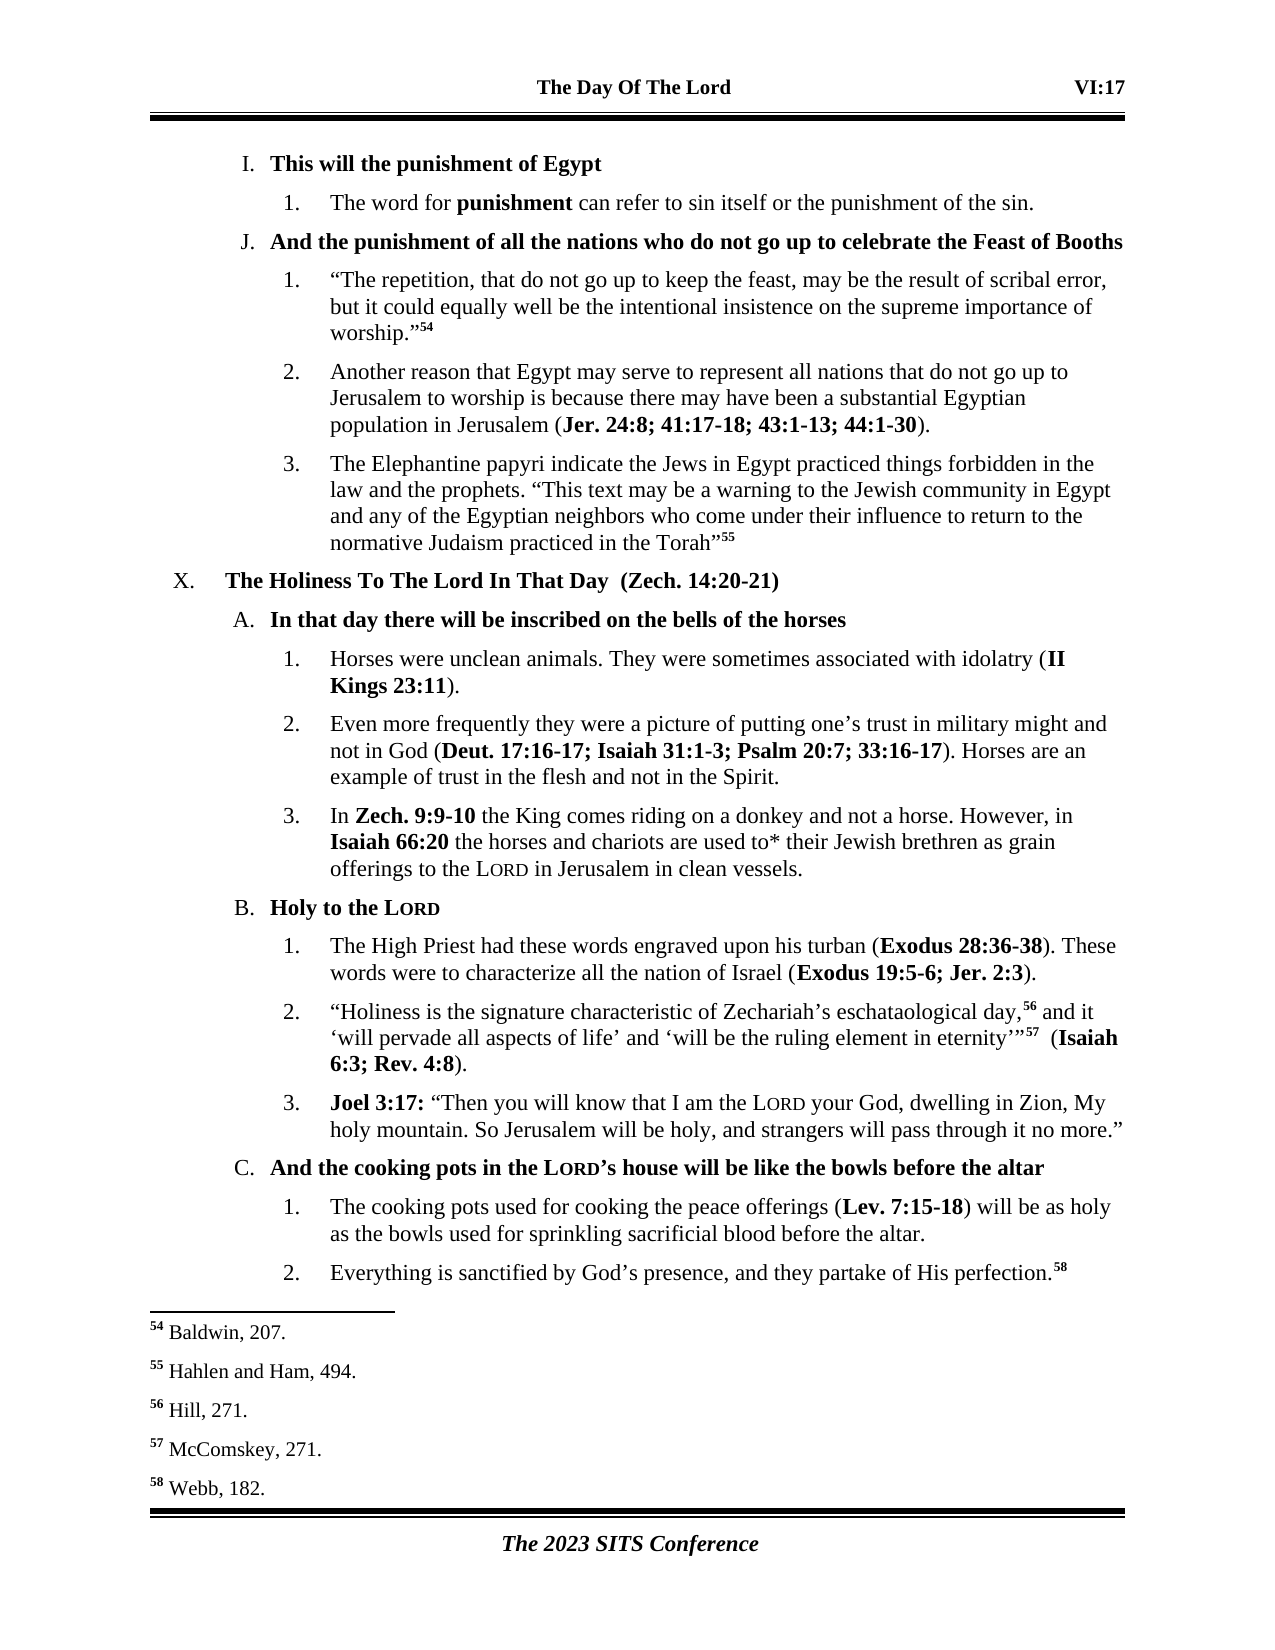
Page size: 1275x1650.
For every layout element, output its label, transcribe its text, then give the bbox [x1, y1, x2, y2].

subtitle And the punishment of all the nations who do not go up to celebrate the Feast of Booths [255, 228, 1125, 254]
subtitle The Elephantine papyri indicate the Jews in Egypt practiced things forbidden in the law and the prophets. “This text may be a warning to the Jewish community in Egypt and any of the Egyptian neighbors who come under their influence to return to the normative Judaism practiced in the Torah” [300, 450, 1125, 555]
subtitle Everything is sanctified by God’s presence, and they partake of His perfection. [300, 1258, 1125, 1285]
subtitle In Zech. 9:9-10 the King comes riding on a donkey and not a horse. However, in Isaiah 66:20 the horses and chariots are used to* their Jewish brethren as grain offerings to the Lord in Jerusalem in clean vessels. [300, 802, 1125, 881]
subtitle Holy to the Lord [255, 894, 1125, 920]
subtitle In that day there will be inscribed on the bells of the horses [255, 606, 1125, 633]
subtitle The word for punishment can refer to sin itself or the punishment of the sin. [300, 189, 1125, 215]
subtitle Horses were unclean animals. They were sometimes associated with idolatry (II Kings 23:11). [300, 645, 1125, 698]
subtitle The Holiness To The Lord In That Day (Zech. 14:20-21) [195, 568, 1125, 594]
subtitle Even more frequently they were a picture of putting one’s trust in military might and not in God (Deut. 17:16-17; Isaiah 31:1-3; Psalm 20:7; 33:16-17). Horses are an example of trust in the flesh and not in the Spirit. [300, 711, 1125, 789]
subtitle The cooking pots used for cooking the peace offerings (Lev. 7:15-18) will be as holy as the bowls used for sprinkling sacrificial blood before the altar. [300, 1193, 1125, 1246]
subtitle The High Priest had these words engraved upon his turban (Exodus 28:36-38). These words were to characterize all the nation of Israel (Exodus 19:5-6; Jer. 2:3). [300, 932, 1125, 985]
subtitle “Holiness is the signature characteristic of Zechariah’s eschataological day, and it ‘will pervade all aspects of life’ and ‘will be the ruling element in eternity’” (Isaiah 6:3; Rev. 4:8). [300, 998, 1125, 1077]
subtitle This will the punishment of Egypt [255, 150, 1125, 176]
subtitle Another reason that Egypt may serve to represent all nations that do not go up to Jerusalem to worship is because there may have been a substantial Egyptian population in Jerusalem (Jer. 24:8; 41:17-18; 43:1-13; 44:1-30). [300, 358, 1125, 437]
subtitle And the cooking pots in the Lord’s house will be like the bowls before the altar [255, 1154, 1125, 1181]
subtitle Joel 3:17: “Then you will know that I am the Lord your God, dwelling in Zion, My holy mountain. So Jerusalem will be holy, and strangers will pass through it no more.” [300, 1089, 1125, 1142]
subtitle “The repetition, that do not go up to keep the feast, may be the result of scribal error, but it could equally well be the intentional insistence on the supreme importance of worship.” [300, 267, 1125, 346]
